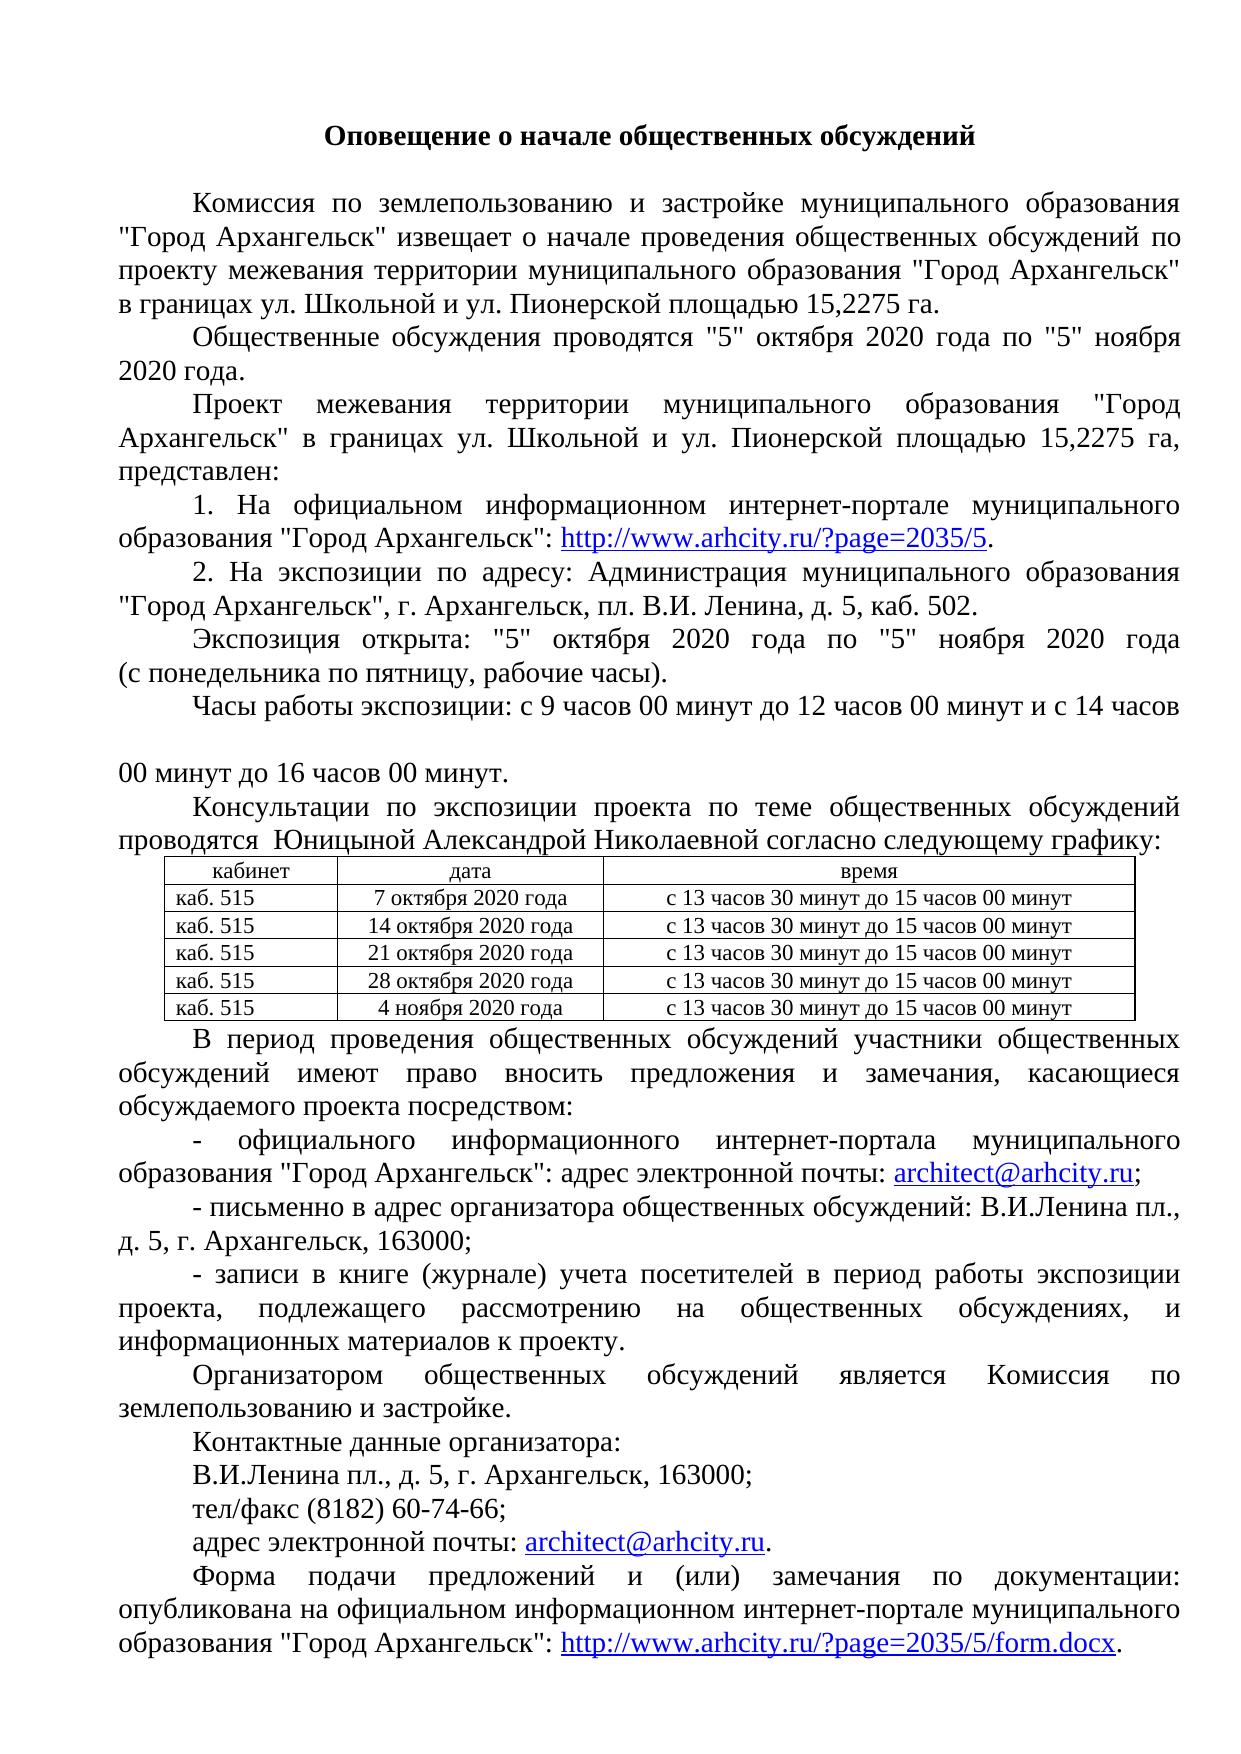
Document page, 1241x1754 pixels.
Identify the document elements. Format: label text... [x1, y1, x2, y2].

text Проект межевания территории муниципального образования "Город Архангельск" в границах ул. Школьной и ул. Пионерской площадью 15,2275 га, представлен: [118, 386, 1181, 487]
text Организатором общественных обсуждений является Комиссия по землепользованию и застройке. [118, 1357, 1181, 1424]
text Экспозиция открыта: "5" октября 2020 года по "5" ноября 2020 года (с понедельника по пятницу, рабочие часы). [118, 621, 1181, 688]
text Общественные обсуждения проводятся "5" октября 2020 года по "5" ноября 2020 года. [118, 319, 1181, 386]
text - записи в книге (журнале) учета посетителей в период работы экспозиции проекта, подлежащего рассмотрению на общественных обсуждениях, и информационных материалов к проекту. [118, 1256, 1181, 1357]
table_cell с 13 часов 30 минут до 15 часов 00 минут [604, 967, 1134, 993]
table_cell 21 октября 2020 года [338, 939, 603, 966]
table_cell с 13 часов 30 минут до 15 часов 00 минут [604, 939, 1134, 966]
text - письменно в адрес организатора общественных обсуждений: В.И.Ленина пл., д. 5, г. Архангельск, 163000; [118, 1189, 1181, 1256]
text адрес электронной почты: architect@arhcity.ru. [118, 1524, 1181, 1558]
table_cell каб. 515 [165, 912, 337, 938]
text - официального информационного интернет-портала муниципального образования "Город Архангельск": адрес электронной почты: architect@arhcity.ru; [118, 1122, 1181, 1189]
table_header дата [338, 857, 603, 883]
table_cell каб. 515 [165, 939, 337, 966]
text тел/факс (8182) 60-74-66; [118, 1491, 1181, 1524]
table_header время [604, 857, 1134, 883]
table_cell каб. 515 [165, 994, 337, 1020]
table_cell 7 октября 2020 года [338, 885, 603, 911]
table_cell каб. 515 [165, 967, 337, 993]
text Оповещение о начале общественных обсуждений [118, 118, 1181, 152]
text Форма подачи предложений и (или) замечания по документации: опубликована на официальном информационном интернет-портале муниципального образования "Город Архангельск": http://www.arhcity.ru/?page=2035/5/form.docx. [118, 1558, 1181, 1659]
table_cell каб. 515 [165, 885, 337, 911]
table_cell с 13 часов 30 минут до 15 часов 00 минут [604, 994, 1134, 1020]
text Часы работы экспозиции: с 9 часов 00 минут до 12 часов 00 минут и с 14 часов 00 минут до 16 часов 00 минут. [118, 688, 1181, 789]
text В.И.Ленина пл., д. 5, г. Архангельск, 163000; [118, 1457, 1181, 1491]
table_cell 14 октября 2020 года [338, 912, 603, 938]
text Контактные данные организатора: [118, 1424, 1181, 1457]
text 1. На официальном информационном интернет-портале муниципального образования "Город Архангельск": http://www.arhcity.ru/?page=2035/5. [118, 487, 1181, 554]
text 2. На экспозиции по адресу: Администрация муниципального образования "Город Архангельск", г. Архангельск, пл. В.И. Ленина, д. 5, каб. 502. [118, 554, 1181, 621]
text В период проведения общественных обсуждений участники общественных обсуждений имеют право вносить предложения и замечания, касающиеся обсуждаемого проекта посредством: [118, 1021, 1181, 1122]
table_cell 28 октября 2020 года [338, 967, 603, 993]
table_cell 4 ноября 2020 года [338, 994, 603, 1020]
text Комиссия по землепользованию и застройке муниципального образования "Город Архангельск" извещает о начале проведения общественных обсуждений по проекту межевания территории муниципального образования "Город Архангельск" в границах ул. Школьной и ул. Пионерской площадью 15,2275 га. [118, 185, 1181, 319]
table_cell с 13 часов 30 минут до 15 часов 00 минут [604, 912, 1134, 938]
text Консультации по экспозиции проекта по теме общественных обсуждений проводятся Юницыной Александрой Николаевной согласно следующему графику: [118, 789, 1181, 856]
table_header кабинет [165, 857, 337, 883]
table_cell с 13 часов 30 минут до 15 часов 00 минут [604, 885, 1134, 911]
